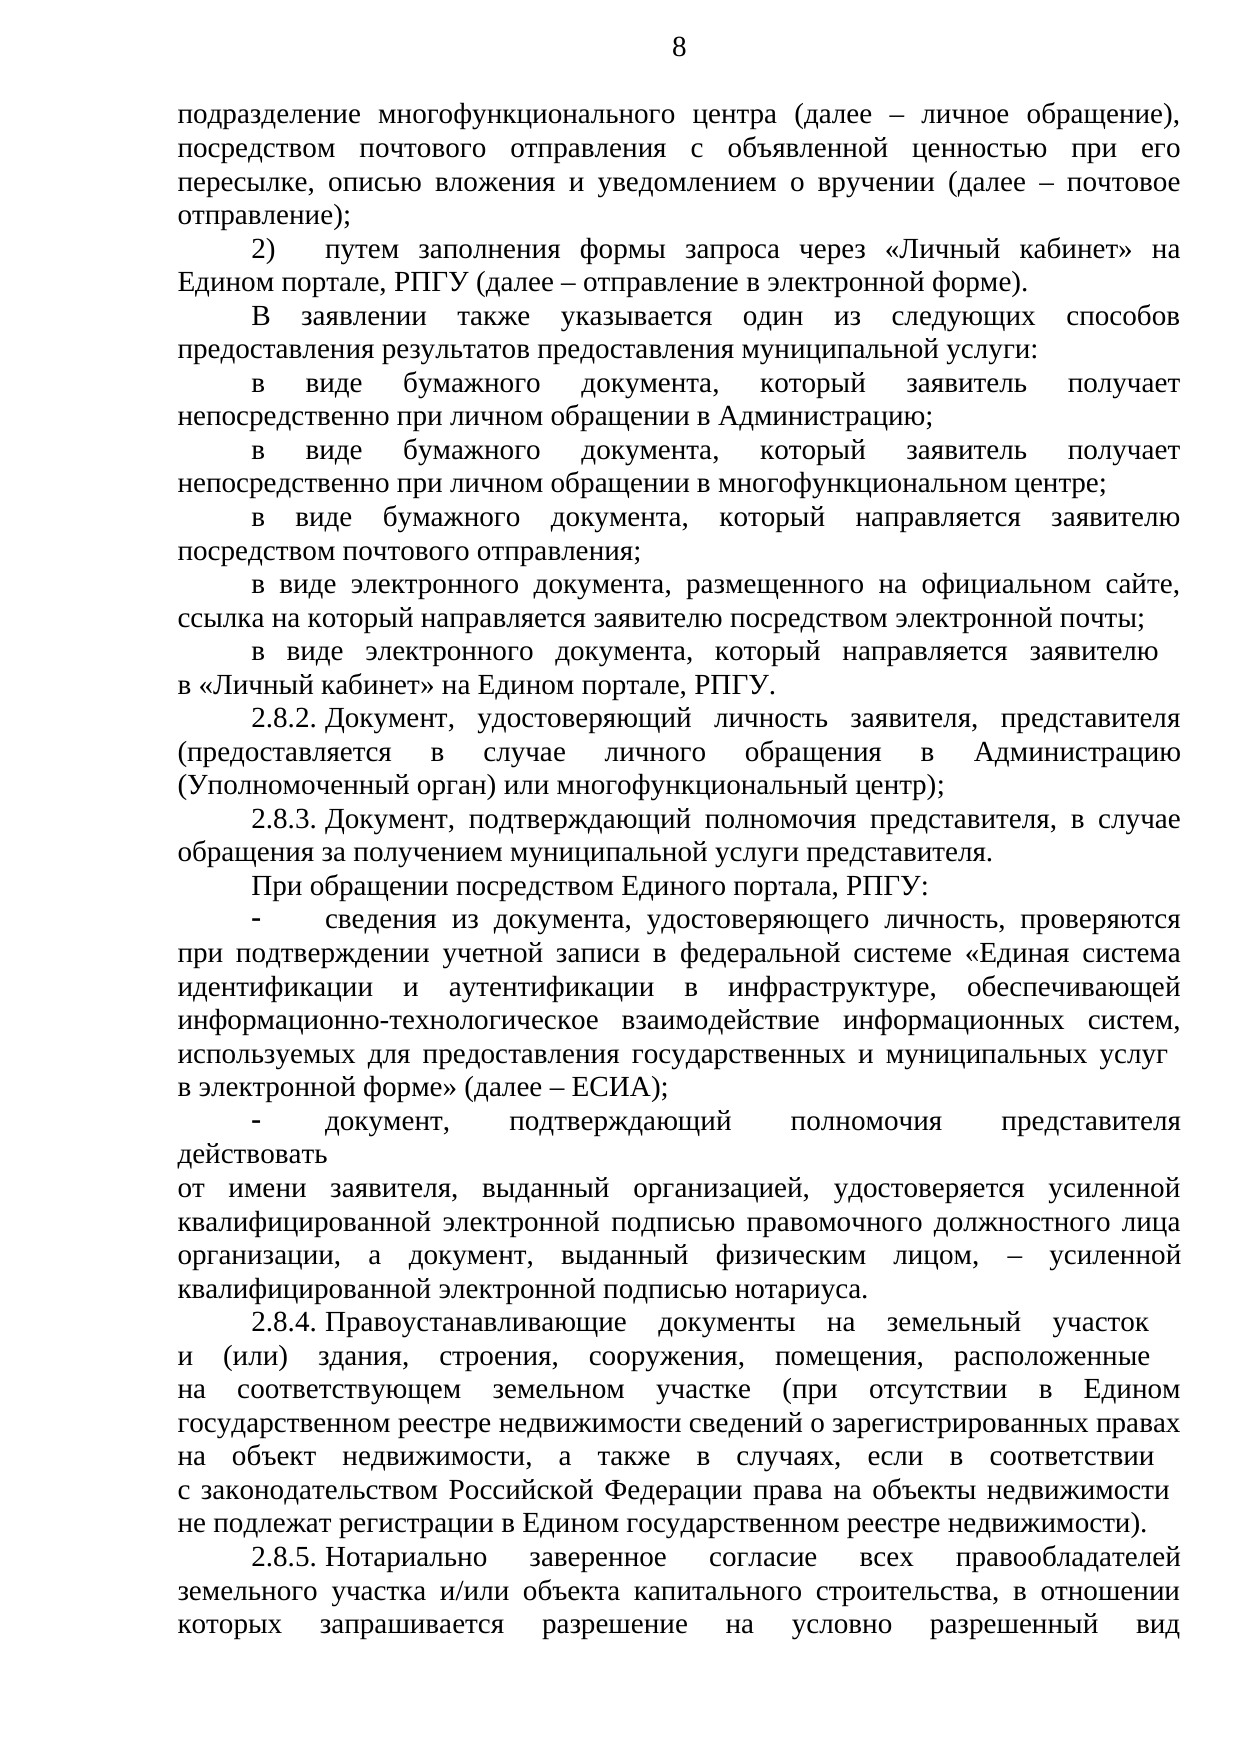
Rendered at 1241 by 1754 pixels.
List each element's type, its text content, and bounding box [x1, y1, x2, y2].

list При обращении посредством Единого портала, РПГУ: [177, 868, 1181, 902]
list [177, 97, 1181, 231]
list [177, 1539, 1181, 1640]
text в виде бумажного документа, который заявитель получает непосредственно при личном обращении в Администрацию; [177, 365, 1181, 432]
text в виде бумажного документа, который направляется заявителю посредством почтового отправления; [177, 499, 1181, 566]
list документ, подтверждающий полномочия представителя действовать от имени заявителя, выданный организацией, удостоверяется усиленной квалифицированной электронной подписью правомочного должностного лица организации, а документ, выданный физическим лицом, – усиленной квалифицированной электронной подписью нотариуса. [177, 1103, 1181, 1304]
list Документ, удостоверяющий личность заявителя, представителя (предоставляется в случае личного обращения в Администрацию (Уполномоченный орган) или многофункциональный центр); [177, 700, 1181, 801]
list Документ, подтверждающий полномочия представителя, в случае обращения за получением муниципальной услуги представителя. [177, 801, 1181, 868]
text в виде электронного документа, который направляется заявителю в «Личный кабинет» на Едином портале, РПГУ. [177, 633, 1181, 700]
text в виде бумажного документа, который заявитель получает непосредственно при личном обращении в многофункциональном центре; [177, 432, 1181, 499]
list Правоустанавливающие документы на земельный участок и (или) здания, строения, сооружения, помещения, расположенные на соответствующем земельном участке (при отсутствии в Едином государственном реестре недвижимости сведений о зарегистрированных правах на объект недвижимости, а также в случаях, если в соответствии с законодательством Российской Федерации права на объекты недвижимости не подлежат регистрации в Едином государственном реестре недвижимости). [177, 1304, 1181, 1539]
text В заявлении также указывается один из следующих способов предоставления результатов предоставления муниципальной услуги: [177, 298, 1181, 365]
text в виде электронного документа, размещенного на официальном сайте, ссылка на который направляется заявителю посредством электронной почты; [177, 566, 1181, 633]
list путем заполнения формы запроса через «Личный кабинет» на Едином портале, РПГУ (далее – отправление в электронной форме). [177, 231, 1181, 298]
list сведения из документа, удостоверяющего личность, проверяются при подтверждении учетной записи в федеральной системе «Единая система идентификации и аутентификации в инфраструктуре, обеспечивающей информационно-технологическое взаимодействие информационных систем, используемых для предоставления государственных и муниципальных услуг в электронной форме» (далее – ЕСИА); [177, 902, 1181, 1103]
